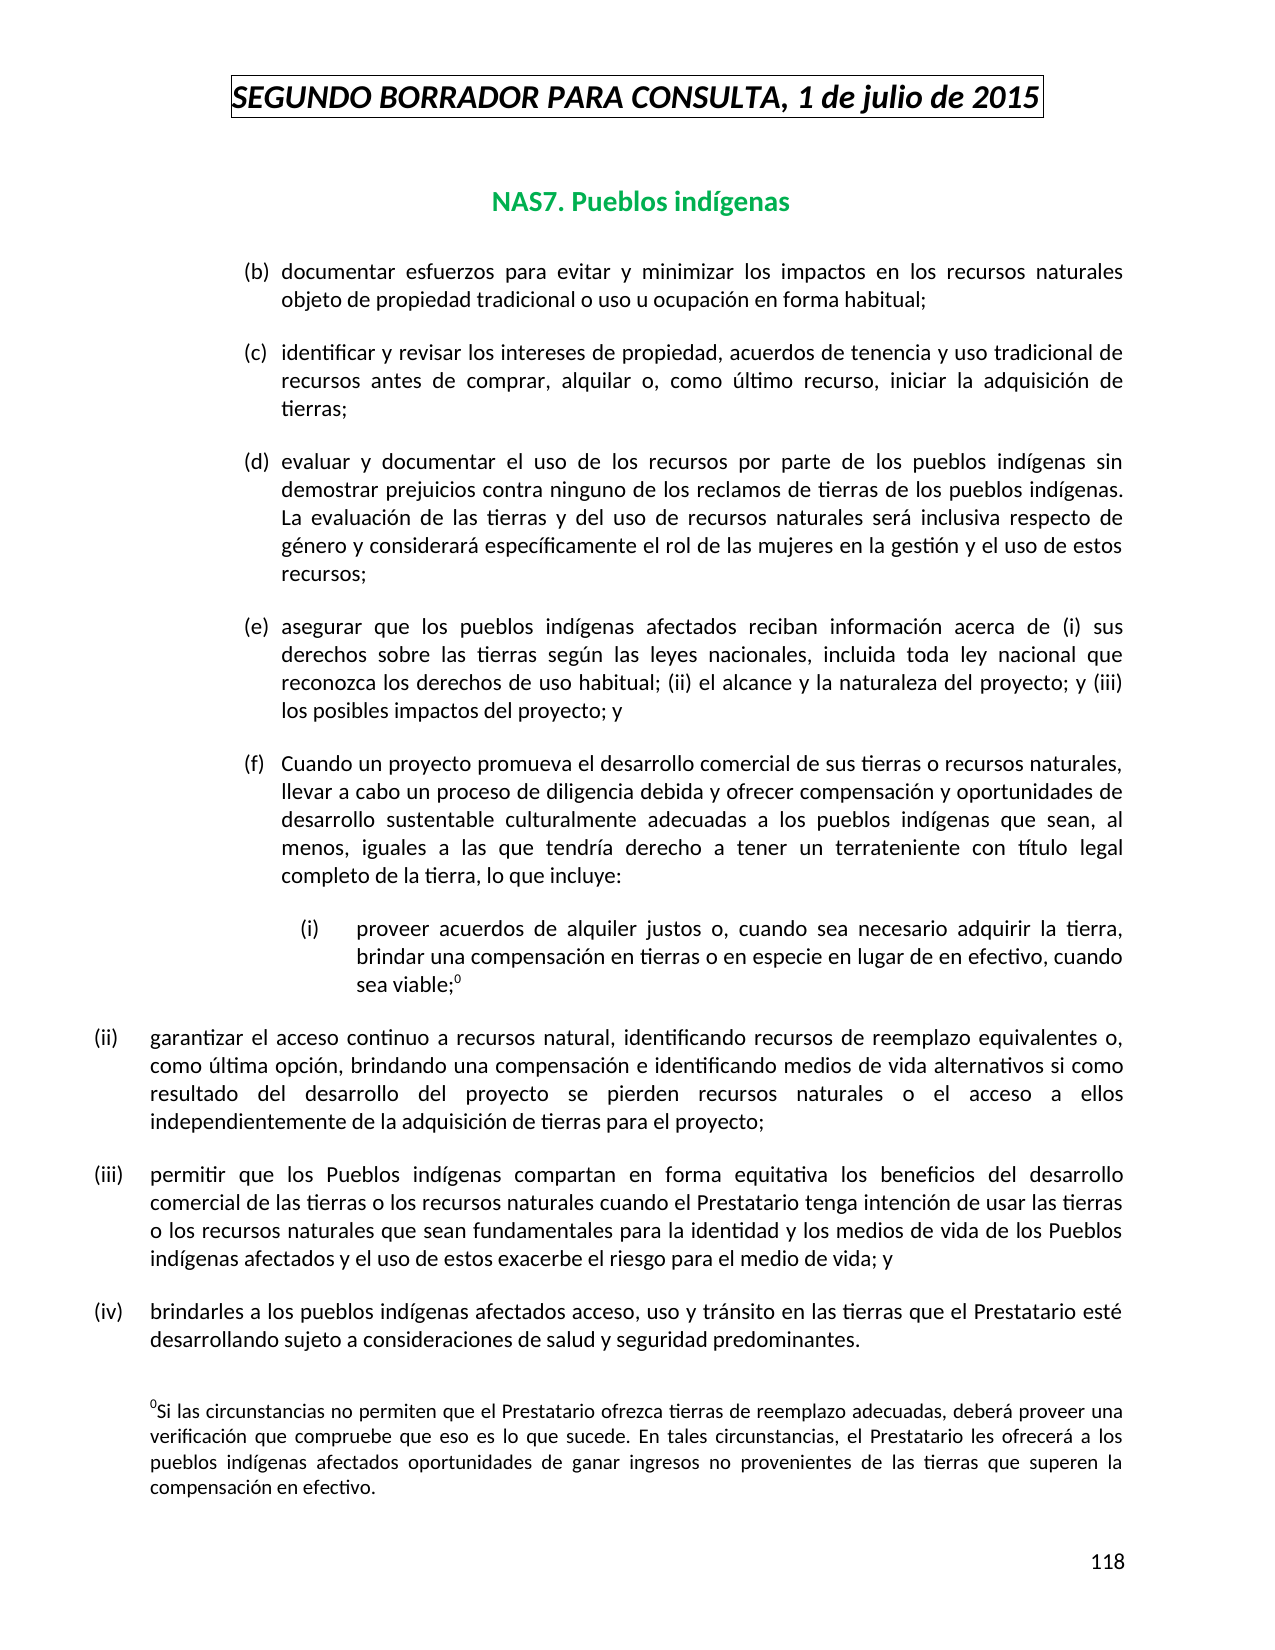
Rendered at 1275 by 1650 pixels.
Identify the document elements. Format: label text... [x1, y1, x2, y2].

list identificar y revisar los intereses de propiedad, acuerdos de tenencia y uso tradicional de recursos antes de comprar, alquilar o, como último recurso, iniciar la adquisición de tierras; [244, 338, 1125, 422]
text permitir que los Pueblos indígenas compartan en forma equitativa los beneficios del desarrollo comercial de las tierras o los recursos naturales cuando el Prestatario tenga intención de usar las tierras o los recursos naturales que sean fundamentales para la identidad y los medios de vida de los Pueblos indígenas afectados y el uso de estos exacerbe el riesgo para el medio de vida; y [94, 1160, 1125, 1272]
text garantizar el acceso continuo a recursos natural, identificando recursos de reemplazo equivalentes o, como última opción, brindando una compensación e identificando medios de vida alternativos si como resultado del desarrollo del proyecto se pierden recursos naturales o el acceso a ellos independientemente de la adquisición de tierras para el proyecto; [94, 1023, 1125, 1135]
list documentar esfuerzos para evitar y minimizar los impactos en los recursos naturales objeto de propiedad tradicional o uso u ocupación en forma habitual; [244, 257, 1125, 313]
list proveer acuerdos de alquiler justos o, cuando sea necesario adquirir la tierra, brindar una compensación en tierras o en especie en lugar de en efectivo, cuando sea viable; [300, 914, 1125, 998]
list evaluar y documentar el uso de los recursos por parte de los pueblos indígenas sin demostrar prejuicios contra ninguno de los reclamos de tierras de los pueblos indígenas. La evaluación de las tierras y del uso de recursos naturales será inclusiva respecto de género y considerará específicamente el rol de las mujeres en la gestión y el uso de estos recursos; [244, 447, 1125, 587]
text brindarles a los pueblos indígenas afectados acceso, uso y tránsito en las tierras que el Prestatario esté desarrollando sujeto a consideraciones de salud y seguridad predominantes. [94, 1297, 1125, 1353]
list Cuando un proyecto promueva el desarrollo comercial de sus tierras o recursos naturales, llevar a cabo un proceso de diligencia debida y ofrecer compensación y oportunidades de desarrollo sustentable culturalmente adecuadas a los pueblos indígenas que sean, al menos, iguales a las que tendría derecho a tener un terrateniente con título legal completo de la tierra, lo que incluye: [244, 749, 1125, 889]
list asegurar que los pueblos indígenas afectados reciban información acerca de (i) sus derechos sobre las tierras según las leyes nacionales, incluida toda ley nacional que reconozca los derechos de uso habitual; (ii) el alcance y la naturaleza del proyecto; y (iii) los posibles impactos del proyecto; y [244, 612, 1125, 724]
